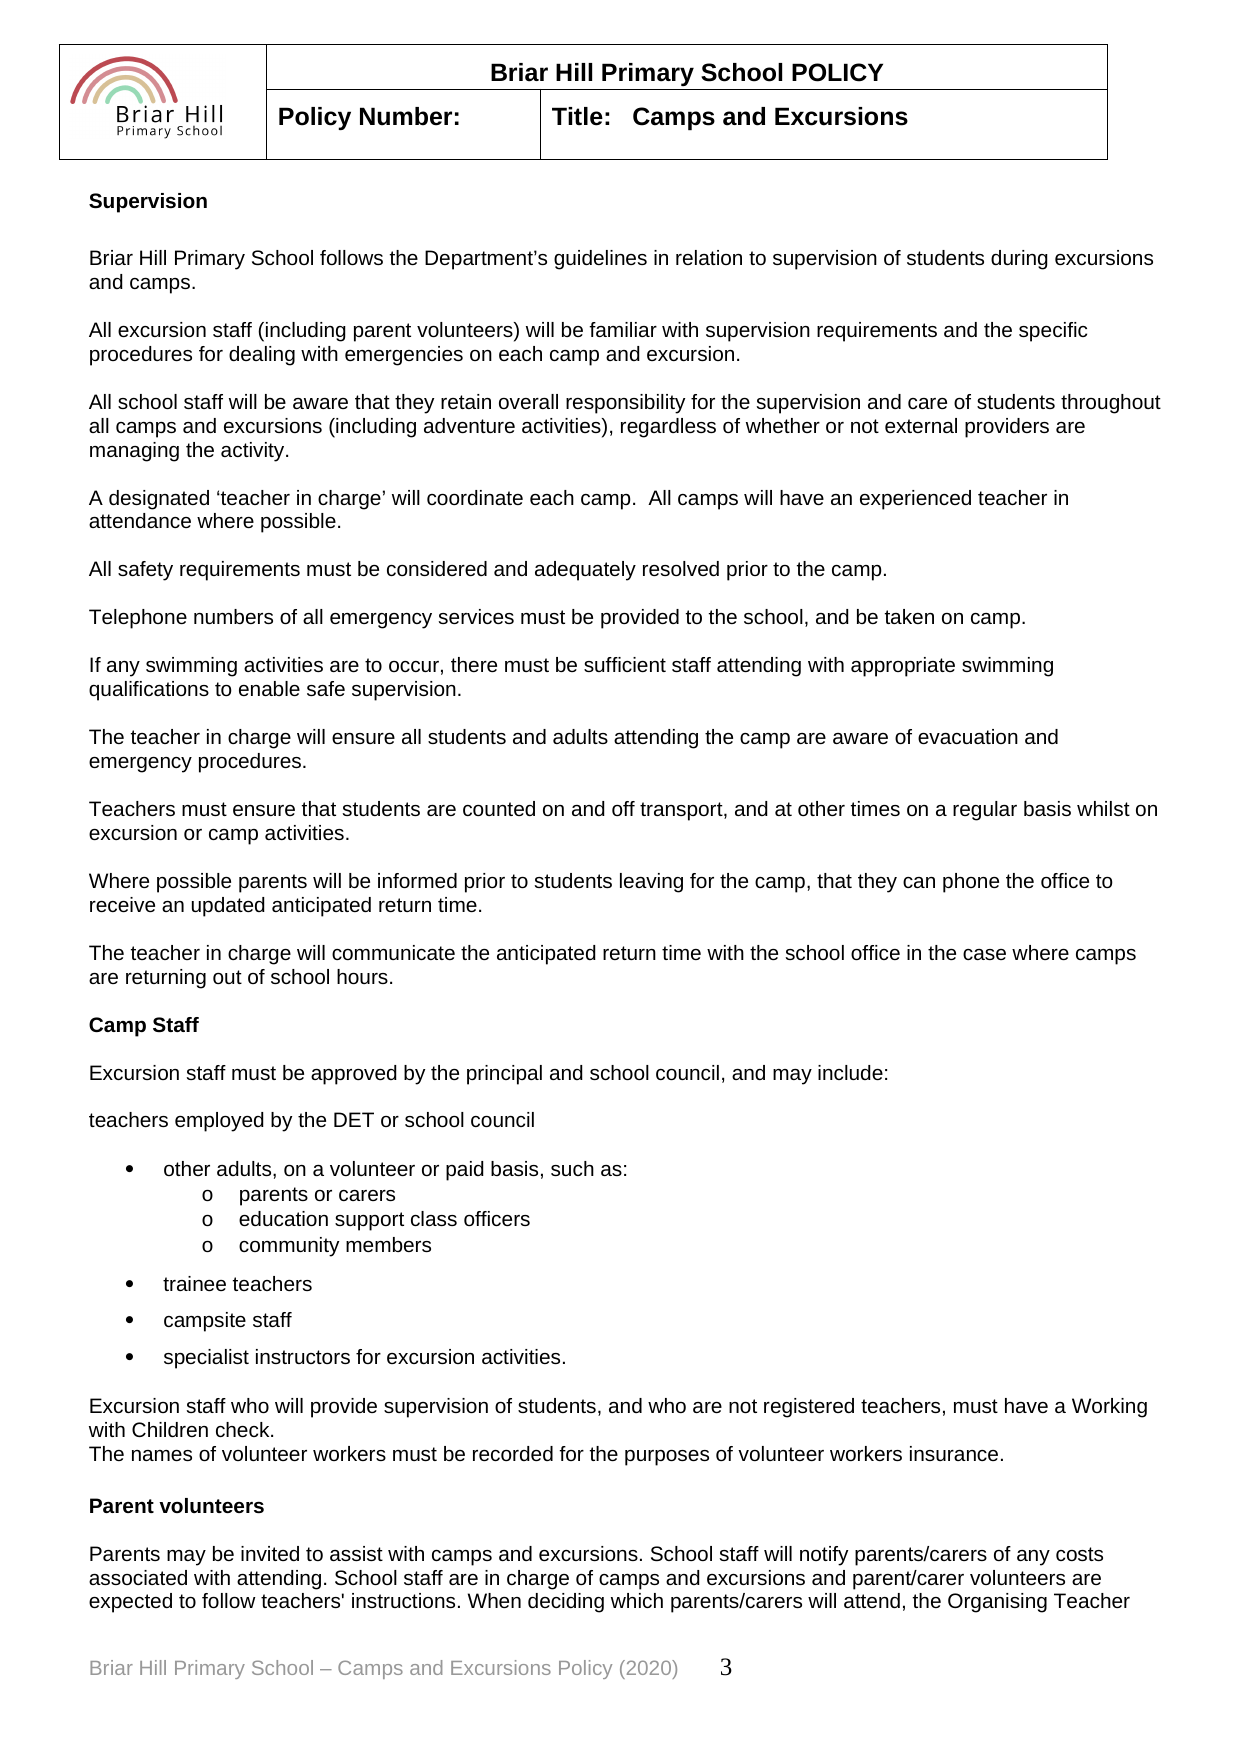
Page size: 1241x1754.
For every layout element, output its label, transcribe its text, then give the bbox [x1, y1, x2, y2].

list community members [201, 1233, 1165, 1259]
text Excursion staff who will provide supervision of students, and who are not registered teachers, must have a Working with Children check. The names of volunteer workers must be recorded for the purposes of volunteer workers insurance. [89, 1393, 1165, 1465]
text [89, 1493, 1165, 1613]
text Supervision [89, 189, 1165, 242]
list specialist instructors for excursion activities. [126, 1344, 1165, 1368]
list campsite staff [126, 1308, 1165, 1332]
list trainee teachers [126, 1271, 1165, 1295]
list other adults, on a volunteer or paid basis, such as: [126, 1157, 1165, 1181]
list parents or carers [201, 1181, 1165, 1207]
list education support class officers [201, 1207, 1165, 1233]
picture [69, 54, 226, 139]
text Briar Hill Primary School follows the Department’s guidelines in relation to supervision of students during excursions and camps. All excursion staff (including parent volunteers) will be familiar with supervision requirements and the specific procedures for dealing with emergencies on each camp and excursion. All school staff will be aware that they retain overall responsibility for the supervision and care of students throughout all camps and excursions (including adventure activities), regardless of whether or not external providers are managing the activity. A designated ‘teacher in charge’ will coordinate each camp. All camps will have an experienced teacher in attendance where possible. All safety requirements must be considered and adequately resolved prior to the camp. Telephone numbers of all emergency services must be provided to the school, and be taken on camp. If any swimming activities are to occur, there must be sufficient staff attending with appropriate swimming qualifications to enable safe supervision. The teacher in charge will ensure all students and adults attending the camp are aware of evacuation and emergency procedures. Teachers must ensure that students are counted on and off transport, and at other times on a regular basis whilst on excursion or camp activities. Where possible parents will be informed prior to students leaving for the camp, that they can phone the office to receive an updated anticipated return time. The teacher in charge will communicate the anticipated return time with the school office in the case where camps are returning out of school hours. Camp Staff Excursion staff must be approved by the principal and school council, and may include: teachers employed by the DET or school council [89, 246, 1165, 1132]
